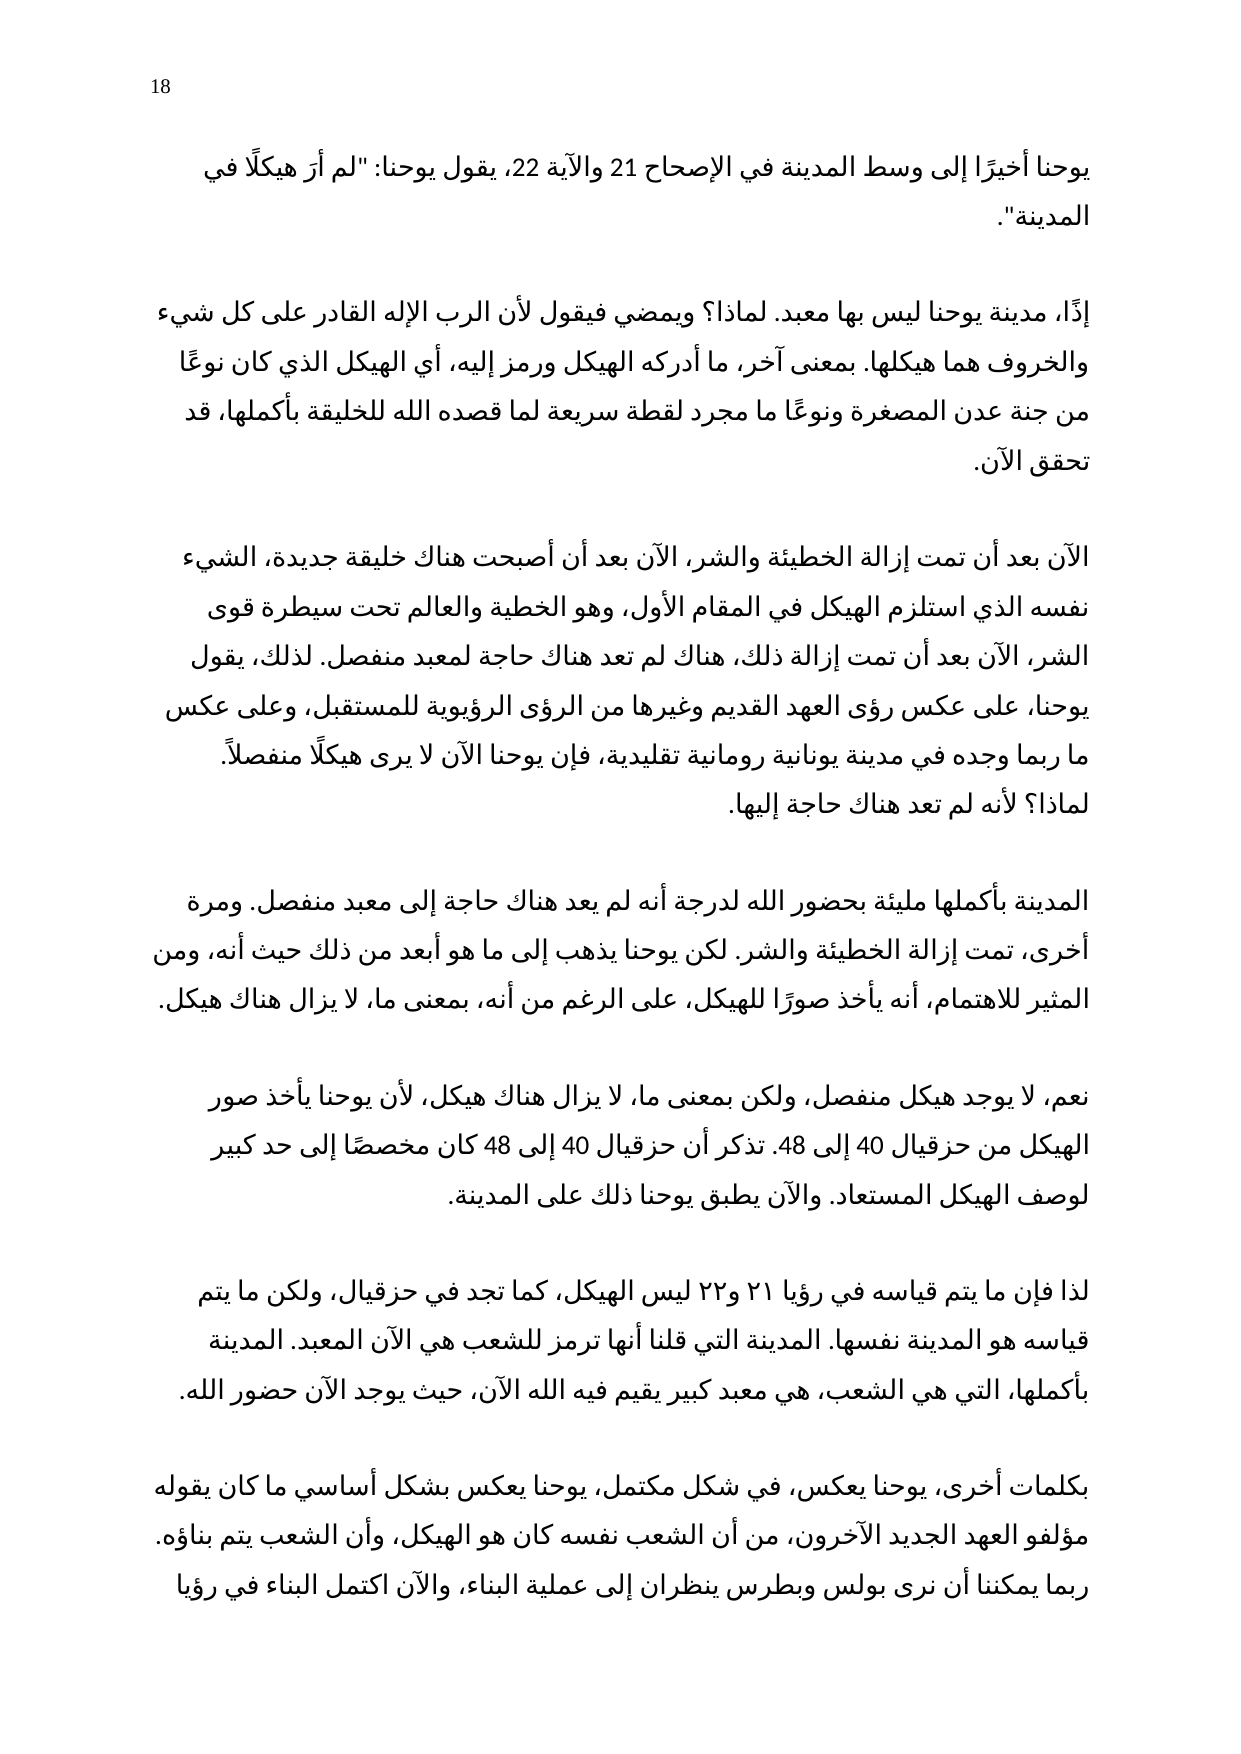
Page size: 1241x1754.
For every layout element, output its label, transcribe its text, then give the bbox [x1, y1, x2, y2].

text الآن بعد أن تمت إزالة الخطيئة والشر، الآن بعد أن أصبحت هناك خليقة جديدة، الشيء نفسه الذي استلزم الهيكل في المقام الأول، وهو الخطية والعالم تحت سيطرة قوى الشر، الآن بعد أن تمت إزالة ذلك، هناك لم تعد هناك حاجة لمعبد منفصل. لذلك، يقول يوحنا، على عكس رؤى العهد القديم وغيرها من الرؤى الرؤيوية للمستقبل، وعلى عكس ما ربما وجده في مدينة يونانية رومانية تقليدية، فإن يوحنا الآن لا يرى هيكلًا منفصلاً. لماذا؟ لأنه لم تعد هناك حاجة إليها. [150, 540, 1090, 821]
text لذا فإن ما يتم قياسه في رؤيا ٢١ و٢٢ ليس الهيكل، كما تجد في حزقيال، ولكن ما يتم قياسه هو المدينة نفسها. المدينة التي قلنا أنها ترمز للشعب هي الآن المعبد. المدينة بأكملها، التي هي الشعب، هي معبد كبير يقيم فيه الله الآن، حيث يوجد الآن حضور الله. [150, 1274, 1090, 1406]
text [150, 1469, 1090, 1601]
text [150, 150, 1090, 232]
text المدينة بأكملها مليئة بحضور الله لدرجة أنه لم يعد هناك حاجة إلى معبد منفصل. ومرة أخرى، تمت إزالة الخطيئة والشر. لكن يوحنا يذهب إلى ما هو أبعد من ذلك حيث أنه، ومن المثير للاهتمام، أنه يأخذ صورًا للهيكل، على الرغم من أنه، بمعنى ما، لا يزال هناك هيكل. [150, 884, 1090, 1016]
text نعم، لا يوجد هيكل منفصل، ولكن بمعنى ما، لا يزال هناك هيكل، لأن يوحنا يأخذ صور الهيكل من حزقيال 40 إلى 48. تذكر أن حزقيال 40 إلى 48 كان مخصصًا إلى حد كبير لوصف الهيكل المستعاد. والآن يطبق يوحنا ذلك على المدينة. [150, 1079, 1090, 1211]
text إذًا، مدينة يوحنا ليس بها معبد. لماذا؟ ويمضي فيقول لأن الرب الإله القادر على كل شيء والخروف هما هيكلها. بمعنى آخر، ما أدركه الهيكل ورمز إليه، أي الهيكل الذي كان نوعًا من جنة عدن المصغرة ونوعًا ما مجرد لقطة سريعة لما قصده الله للخليقة بأكملها، قد تحقق الآن. [150, 296, 1090, 477]
